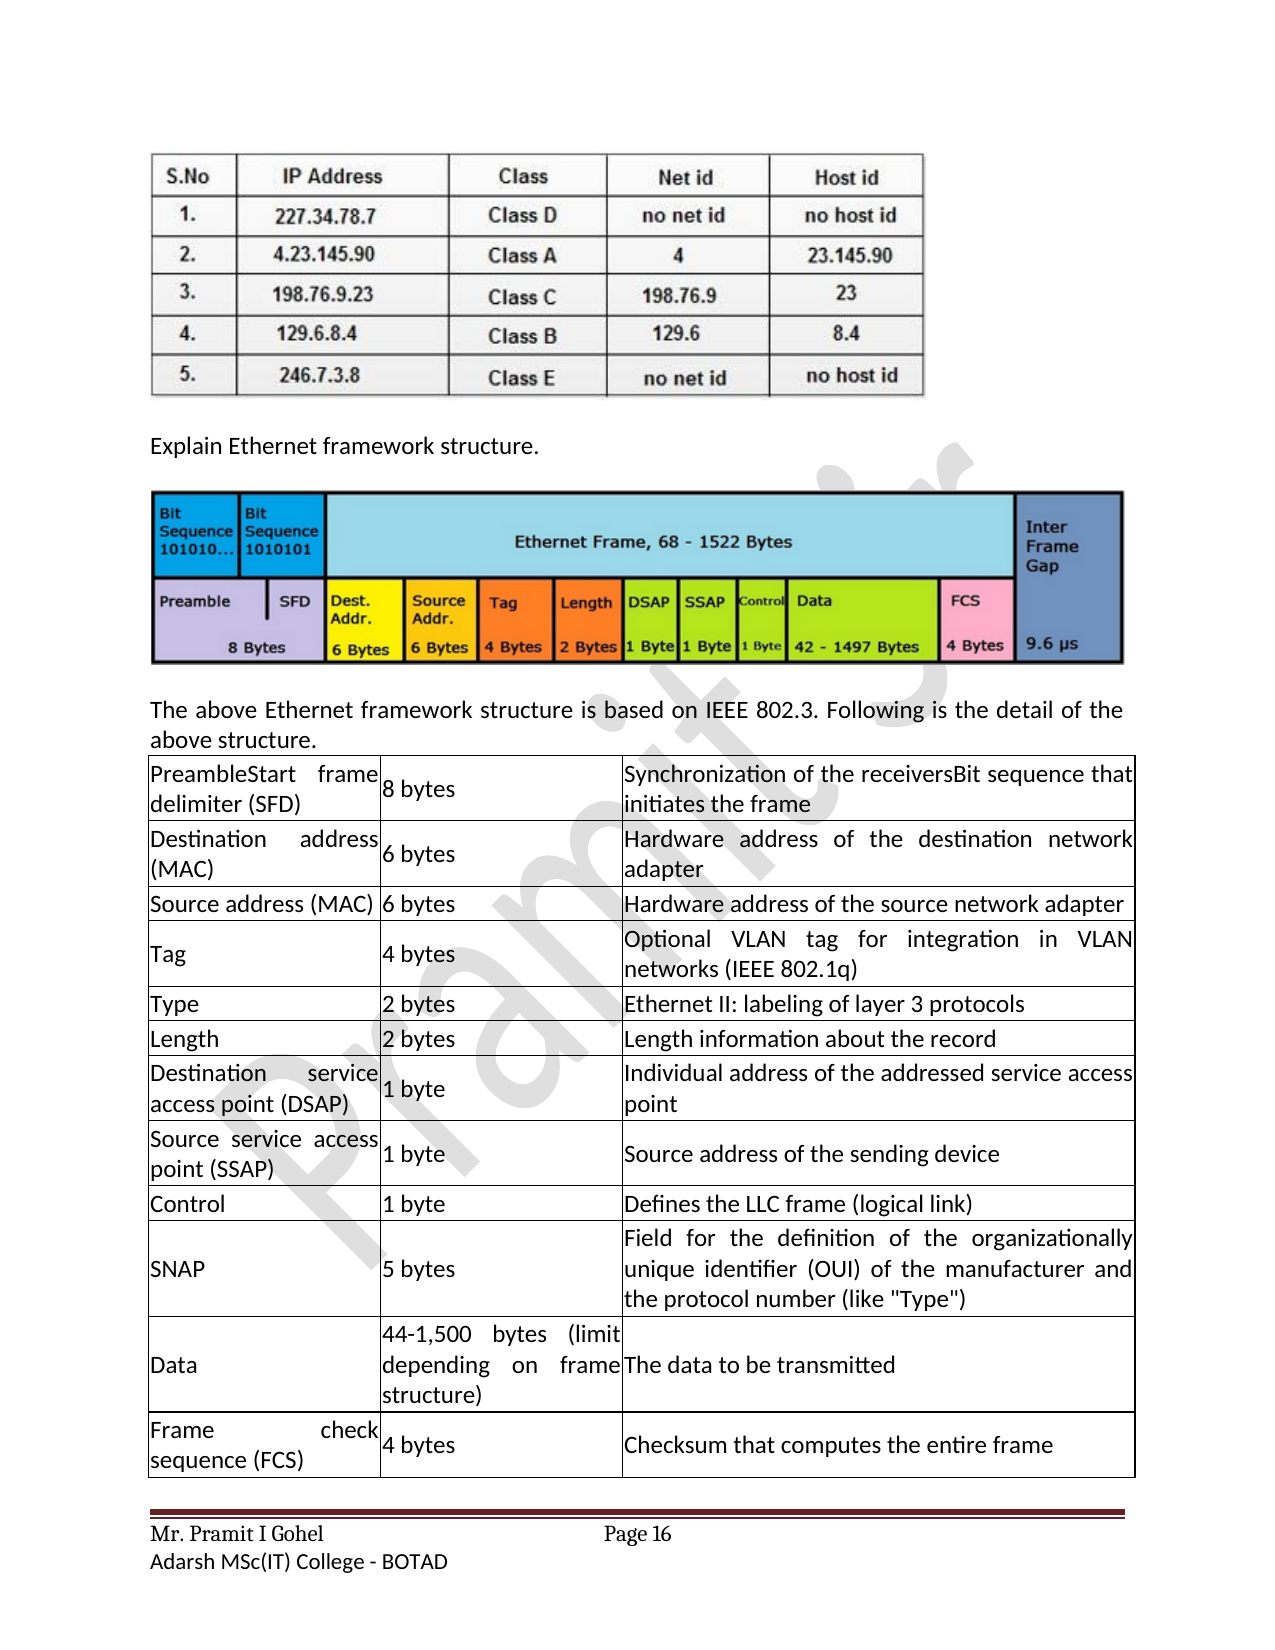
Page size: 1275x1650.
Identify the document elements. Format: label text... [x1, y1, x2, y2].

table_cell 44-1,500 bytes (limit depending on frame structure) [381, 1317, 622, 1411]
table_cell 2 bytes [381, 1021, 622, 1055]
table_cell Ethernet II: labeling of layer 3 protocols [623, 987, 1134, 1020]
table_cell SNAP [149, 1221, 380, 1316]
table_cell Source address (MAC) [149, 887, 380, 920]
table_cell Source service access point (SSAP) [149, 1121, 380, 1185]
table_cell Hardware address of the destination network adapter [623, 821, 1134, 886]
table_cell Destination service access point (DSAP) [149, 1056, 380, 1120]
picture [150, 490, 1125, 665]
table_cell Checksum that computes the entire frame [623, 1413, 1134, 1477]
table_cell Hardware address of the source network adapter [623, 887, 1134, 920]
table_cell Data [149, 1317, 380, 1411]
table_cell 1 byte [381, 1186, 622, 1220]
table_cell Defines the LLC frame (logical link) [623, 1186, 1134, 1220]
table_cell Control [149, 1186, 380, 1220]
table_cell Destination address (MAC) [149, 821, 380, 886]
table_cell 5 bytes [381, 1221, 622, 1316]
table_cell Tag [149, 921, 380, 986]
table_cell Length information about the record [623, 1021, 1134, 1055]
table_header PreambleStart frame delimiter (SFD) [149, 756, 380, 820]
text The above Ethernet framework structure is based on IEEE 802.3. Following is the detail of the above structure. [150, 694, 1125, 755]
table_cell Source address of the sending device [623, 1121, 1134, 1185]
table_header Synchronization of the receiversBit sequence that initiates the frame [623, 756, 1134, 820]
table_cell 6 bytes [381, 887, 622, 920]
table_cell The data to be transmitted [623, 1317, 1134, 1411]
table_cell 6 bytes [381, 821, 622, 886]
table_cell Field for the definition of the organizationally unique identifier (OUI) of the manufacturer and the protocol number (like "Type") [623, 1221, 1134, 1316]
text Explain Ethernet framework structure. [150, 430, 1125, 461]
table_cell Length [149, 1021, 380, 1055]
table_cell Optional VLAN tag for integration in VLAN networks (IEEE 802.1q) [623, 921, 1134, 986]
table_cell 1 byte [381, 1056, 622, 1120]
table_cell Type [149, 987, 380, 1020]
picture [150, 150, 927, 402]
table_cell 4 bytes [381, 1413, 622, 1477]
table_cell 4 bytes [381, 921, 622, 986]
table_cell 2 bytes [381, 987, 622, 1020]
table_cell Individual address of the addressed service access point [623, 1056, 1134, 1120]
table_cell Frame check sequence (FCS) [149, 1413, 380, 1477]
table_header 8 bytes [381, 756, 622, 820]
table_cell 1 byte [381, 1121, 622, 1185]
